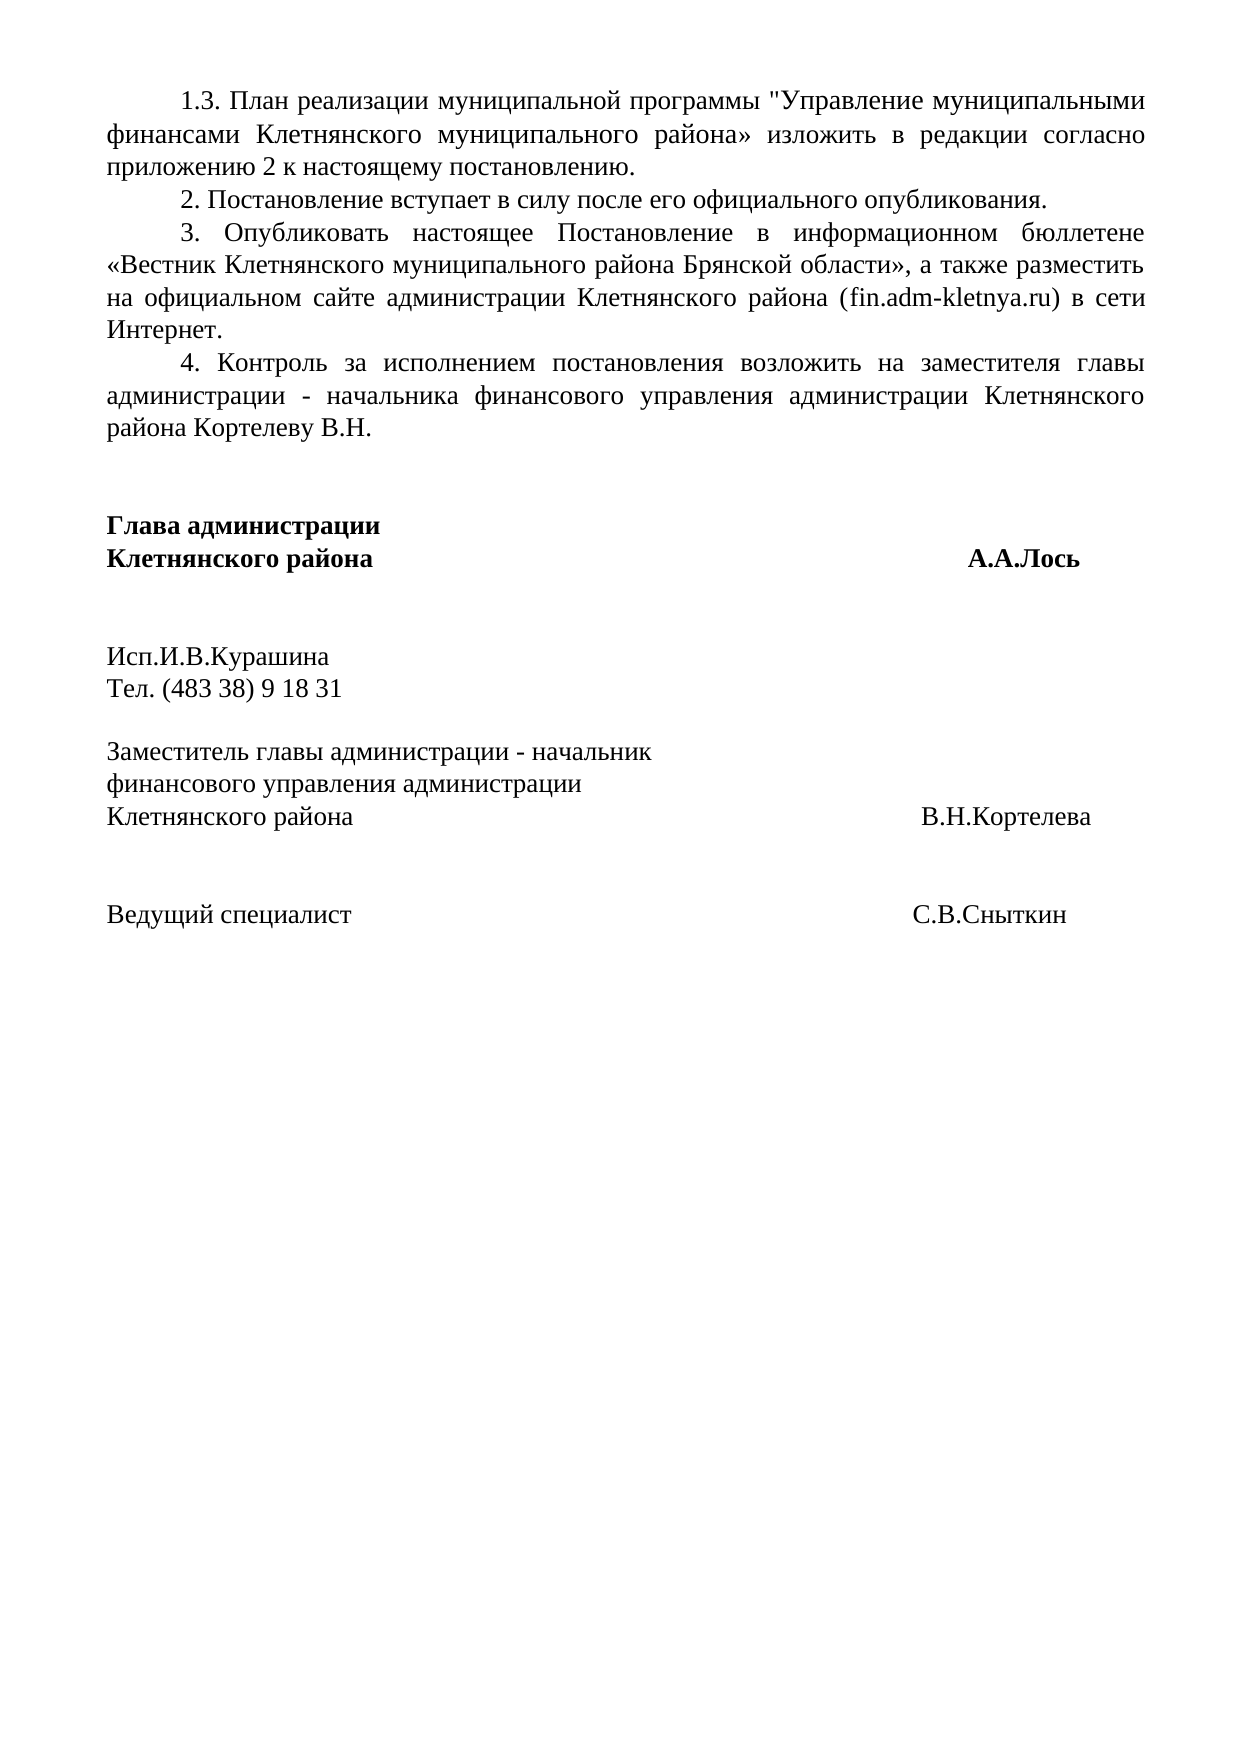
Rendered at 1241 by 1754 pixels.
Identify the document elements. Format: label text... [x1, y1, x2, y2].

text Ведущий специалист С.В.Сныткин [106, 898, 1146, 929]
text 1.3. План реализации муниципальной программы "Управление муниципальными финансами Клетнянского муниципального района» изложить в редакции согласно приложению 2 к настоящему постановлению. [106, 83, 1146, 182]
text Исп.И.В.Курашина [106, 639, 1146, 671]
text 2. Постановление вступает в силу после его официального опубликования. [106, 183, 1146, 214]
text Клетнянского района А.А.Лось [106, 542, 1146, 573]
text Заместитель главы администрации - начальник [106, 735, 1146, 766]
text финансового управления администрации [106, 767, 1146, 799]
text Клетнянского района В.Н.Кортелева [106, 800, 1146, 831]
text Тел. (483 38) 9 18 31 [106, 672, 1146, 703]
text 4. Контроль за исполнением постановления возложить на заместителя главы администрации - начальника финансового управления администрации Клетнянского района Кортелеву В.Н. [106, 346, 1146, 442]
text Глава администрации [106, 509, 1146, 540]
text 3. Опубликовать настоящее Постановление в информационном бюллетене «Вестник Клетнянского муниципального района Брянской области», а также разместить на официальном сайте администрации Клетнянского района (fin.adm-kletnya.ru) в сети Интернет. [106, 216, 1146, 345]
